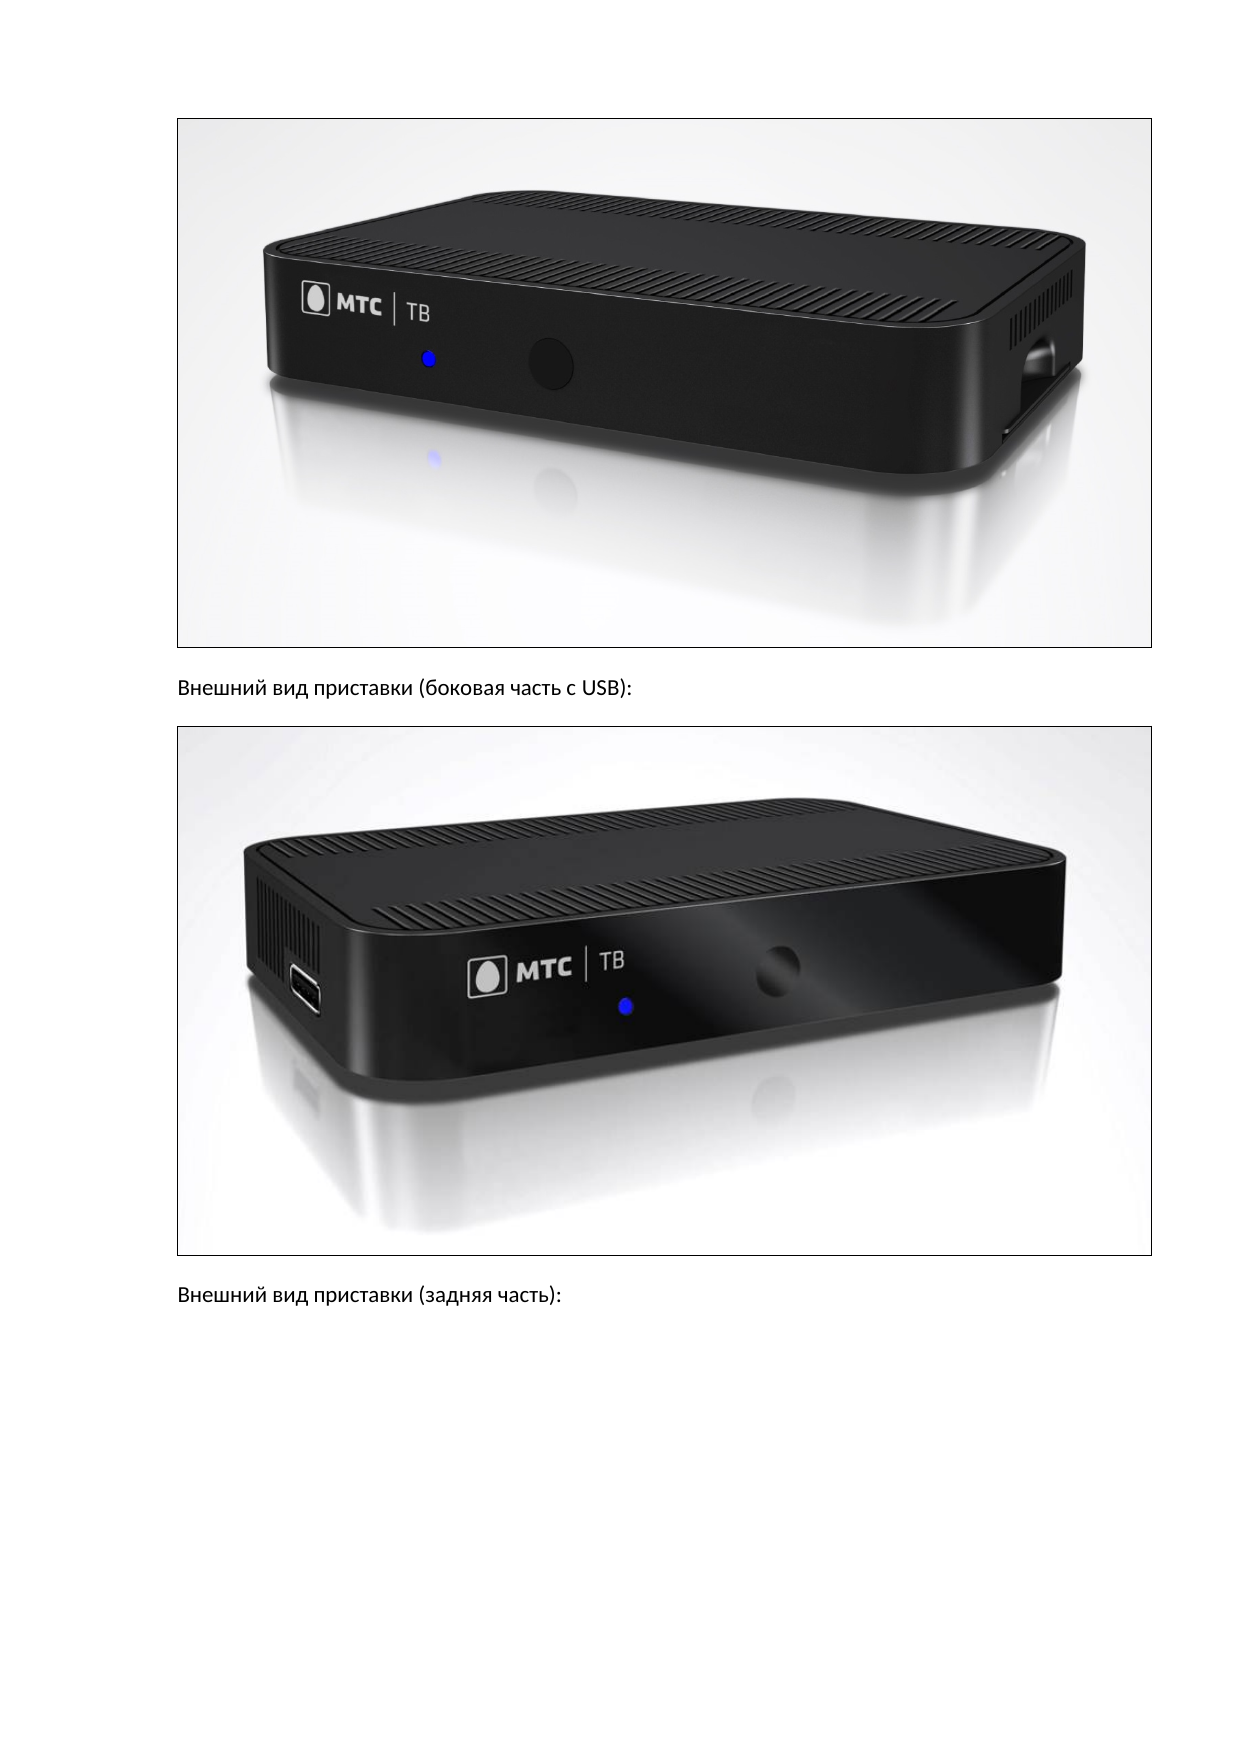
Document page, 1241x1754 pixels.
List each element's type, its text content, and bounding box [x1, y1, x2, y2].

picture [178, 119, 1151, 647]
text Внешний вид приставки (задняя часть): [177, 1280, 1152, 1308]
text Внешний вид приставки (боковая часть с USB): [177, 673, 1152, 701]
picture [178, 727, 1151, 1255]
